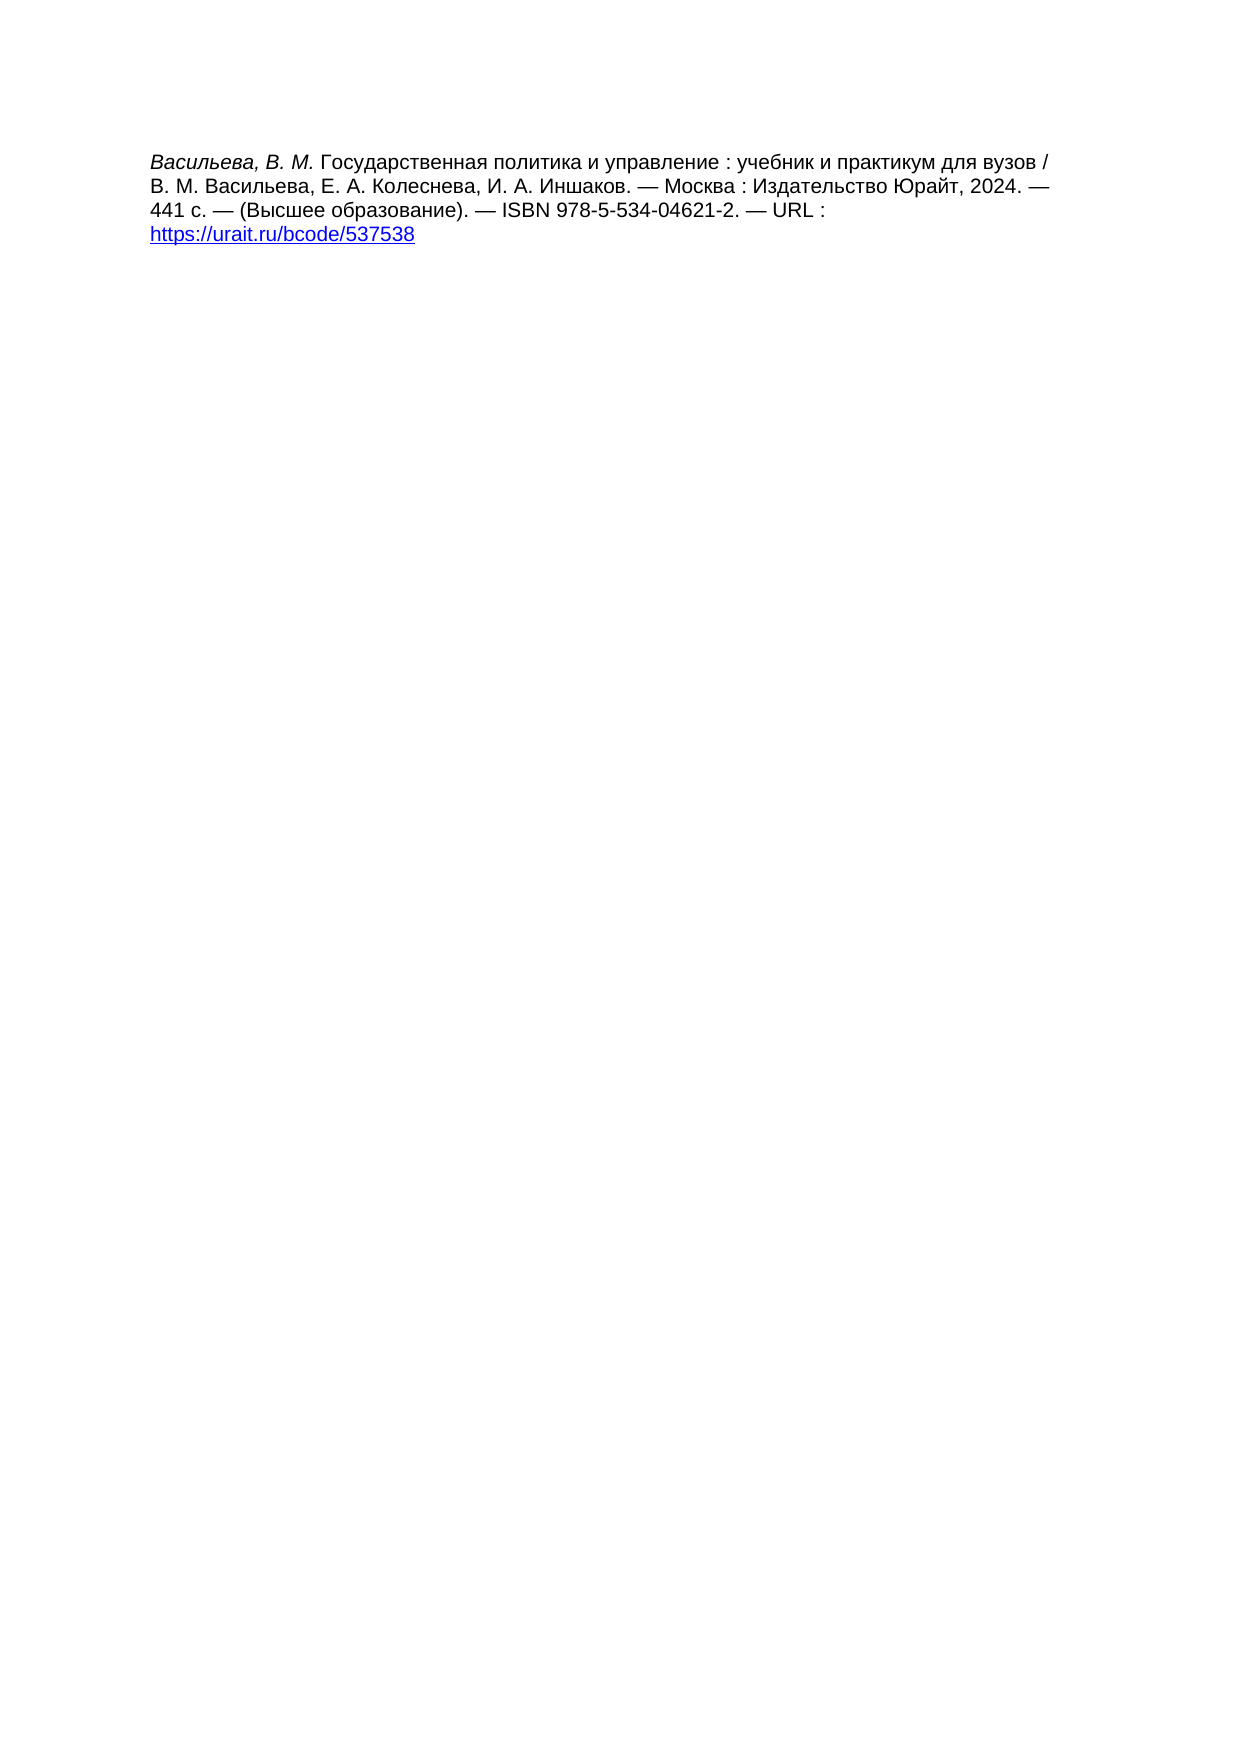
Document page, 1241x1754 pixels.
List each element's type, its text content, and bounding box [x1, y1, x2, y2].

text Васильева, В. М. Государственная политика и управление : учебник и практикум для вузов / В. М. Васильева, Е. А. Колеснева, И. А. Иншаков. — Москва : Издательство Юрайт, 2024. — 441 с. — (Высшее образование). — ISBN 978-5-534-04621-2. — URL : https://urait.ru/bcode/537538 [150, 150, 1090, 246]
